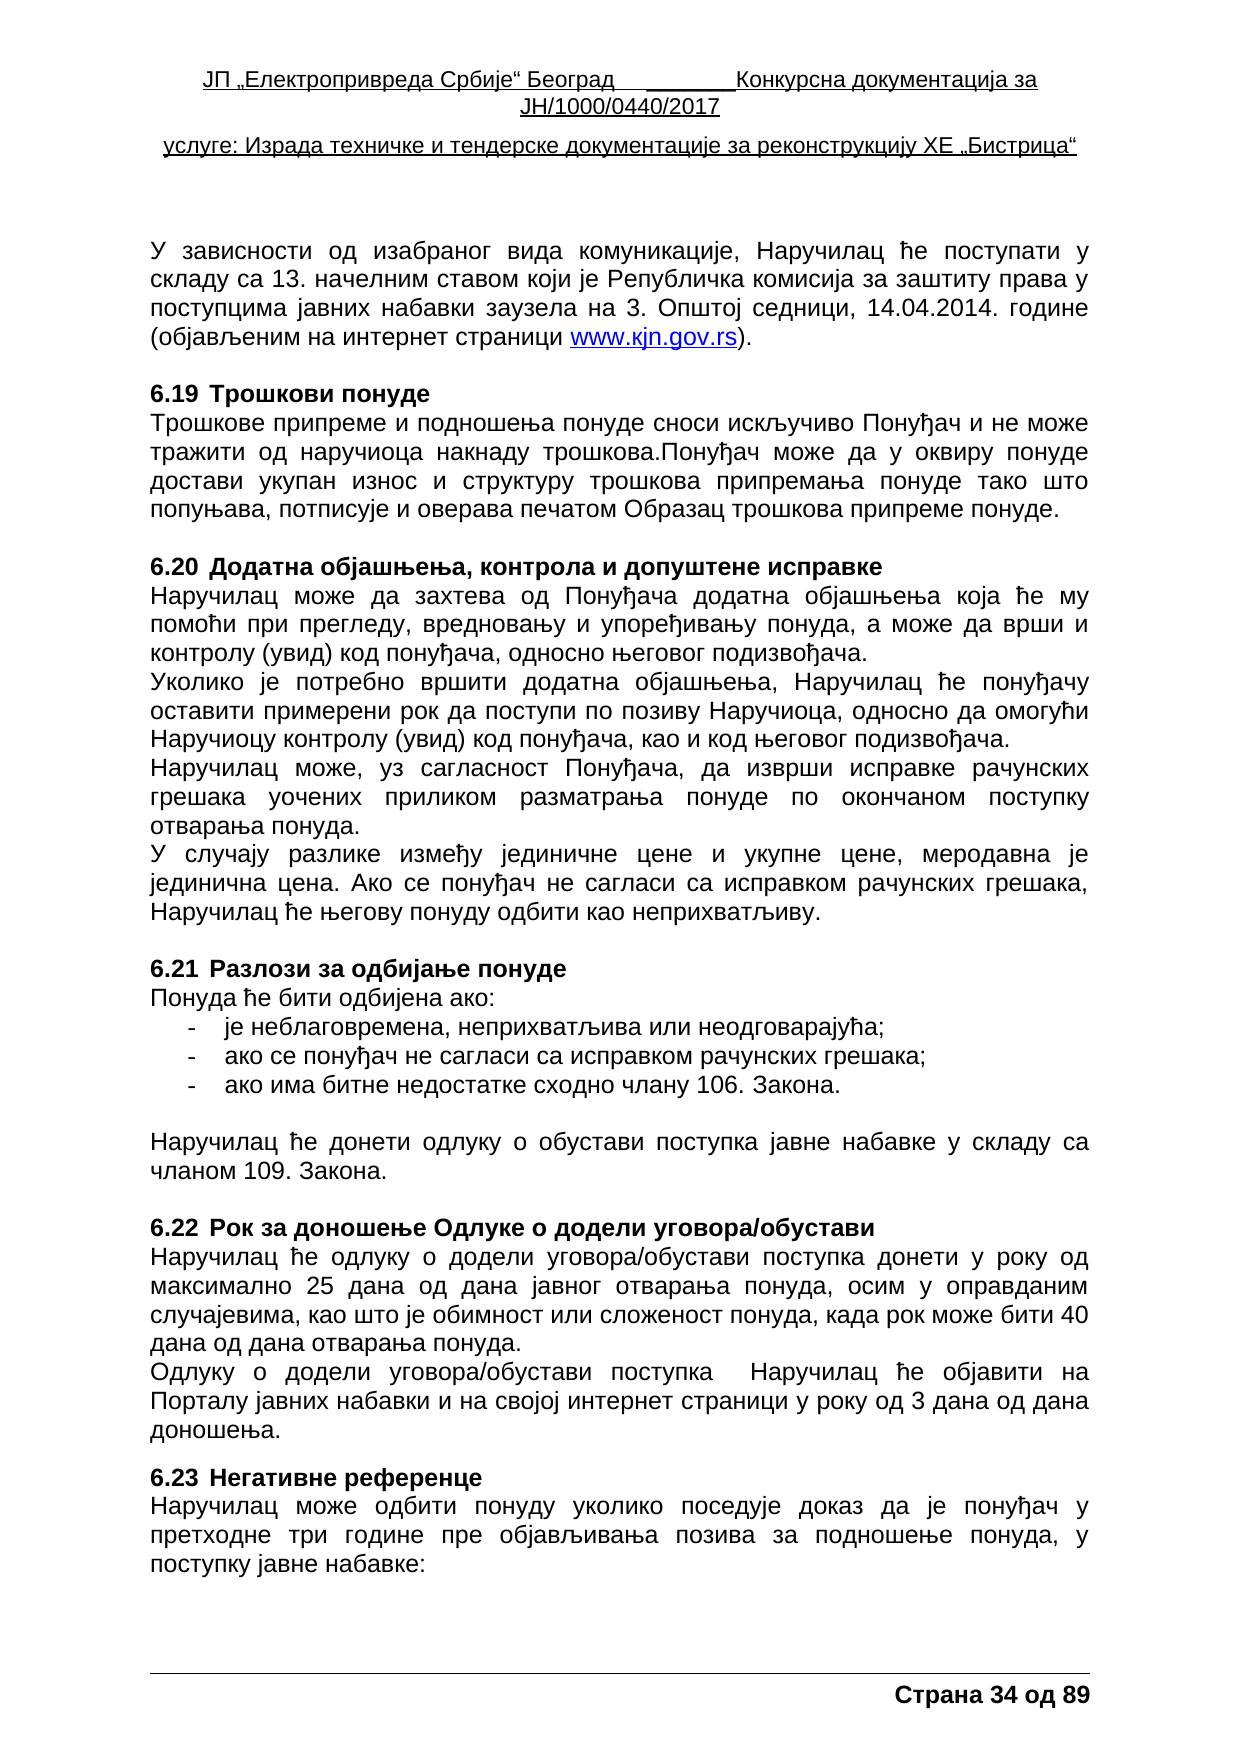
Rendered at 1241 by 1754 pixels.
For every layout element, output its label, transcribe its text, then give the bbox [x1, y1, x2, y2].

text Наручилац ће одлуку о додели уговора/обустави поступка донети у року од максимално 25 дана од дана јавног отварања понуда, осим у оправданим случајевима, као што је обимност или сложеност понуда, када рок може бити 40 дана од дана отварања понуда. [150, 1242, 1090, 1357]
text Трошкове припреме и подношења понуде сноси искључиво Понуђач и не може тражити од наручиоца накнаду трошкова.Понуђач може да у оквиру понуде достави укупан износ и структуру трошкова припремања понуде тако што попуњава, потписује и оверава печатом Образац трошкова припреме понуде. [150, 408, 1090, 523]
list Рок за доношење Одлуке о додели уговора/обустави [150, 1213, 1090, 1242]
list Трошкови понуде [150, 379, 1090, 408]
list Негативне референце [150, 1463, 1090, 1491]
list ако се понуђач не сагласи са исправком рачунских грешака; [187, 1041, 1090, 1069]
list Разлози за одбијање понуде [150, 954, 1090, 983]
text Наручилац ће донети одлуку о обустави поступка јавне набавке у складу са чланом 109. Закона. [150, 1127, 1090, 1185]
list Додатна објашњења, контрола и допуштене исправке [150, 552, 1090, 581]
list ако има битне недостатке сходно члану 106. Закона. [187, 1069, 1090, 1098]
text У зависности од изабраног вида комуникације, Наручилац ће поступати у складу са 13. начелним ставом који је Републичка комисија за заштиту права у поступцима јавних набавки заузела на 3. Општој седници, 14.04.2014. године (објављеним на интернет страници www.кjn.gov.rs). [150, 236, 1090, 351]
text Уколико је потребно вршити додатна објашњења, Наручилац ће понуђачу оставити примерени рок да поступи по позиву Наручиоца, односно да омогући Наручиоцу контролу (увид) код понуђача, као и код његовог подизвођача. [150, 667, 1090, 753]
text Наручилац може одбити понуду уколико поседује доказ да је понуђач у претходне три године пре објављивања позива за подношење понуда, у поступку јавне набавке: [150, 1491, 1090, 1578]
text У случају разлике између јединичне цене и укупне цене, меродавна је јединична цена. Ако се понуђач не сагласи са исправком рачунских грешака, Наручилац ће његову понуду одбити као неприхватљиву. [150, 839, 1090, 926]
list је неблаговремена, неприхватљива или неодговарајућа; [187, 1012, 1090, 1041]
text Одлуку о додели уговора/обустави поступка Наручилац ће објавити на Порталу јавних набавки и на својој интернет страници у року од 3 дана од дана доношења. [150, 1357, 1090, 1443]
text Наручилац може да захтева од Понуђача додатна објашњења која ће му помоћи при прегледу, вредновању и упоређивању понуда, а може да врши и контролу (увид) код понуђача, односно његовог подизвођача. [150, 581, 1090, 667]
text Понуда ће бити одбијена ако: [150, 983, 1090, 1012]
text Наручилац може, уз сагласност Понуђача, да изврши исправке рачунских грешака уочених приликом разматрања понуде по окончаном поступку отварања понуда. [150, 753, 1090, 839]
